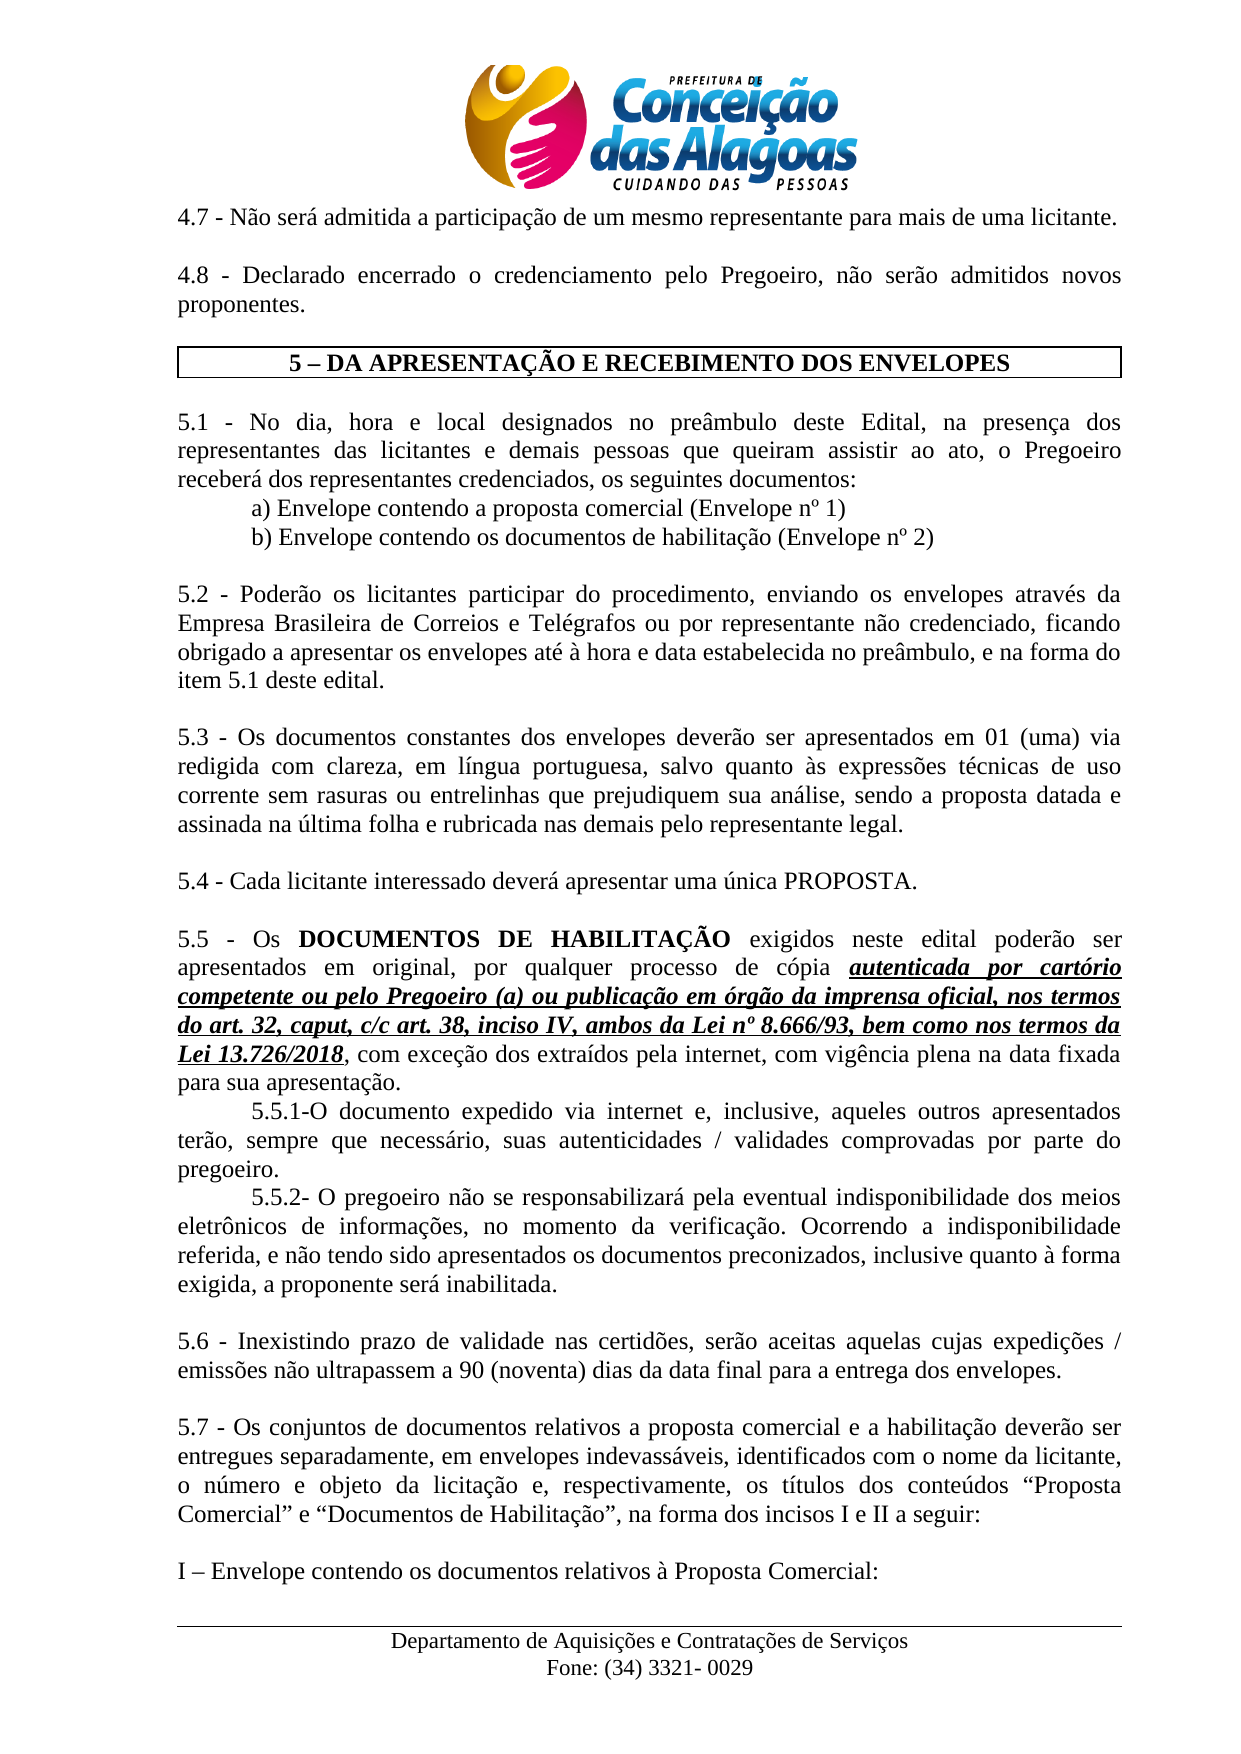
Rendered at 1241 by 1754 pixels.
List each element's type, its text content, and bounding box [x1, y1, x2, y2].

text 4.7 - Não será admitida a participação de um mesmo representante para mais de uma licitante. [177, 202, 1122, 231]
picture [437, 65, 862, 203]
text 5.5.1-O documento expedido via internet e, inclusive, aqueles outros apresentados terão, sempre que necessário, suas autenticidades / validades comprovadas por parte do pregoeiro. [177, 1096, 1122, 1182]
text 5.7 - Os conjuntos de documentos relativos a proposta comercial e a habilitação deverão ser entregues separadamente, em envelopes indevassáveis, identificados com o nome da licitante, o número e objeto da licitação e, respectivamente, os títulos dos conteúdos “Proposta Comercial” e “Documentos de Habilitação”, na forma dos incisos I e II a seguir: [177, 1412, 1122, 1527]
text 4.8 - Declarado encerrado o credenciamento pelo Pregoeiro, não serão admitidos novos proponentes. [177, 260, 1122, 317]
text 5.3 - Os documentos constantes dos envelopes deverão ser apresentados em 01 (uma) via redigida com clareza, em língua portuguesa, salvo quanto às expressões técnicas de uso corrente sem rasuras ou entrelinhas que prejudiquem sua análise, sendo a proposta datada e assinada na última folha e rubricada nas demais pelo representante legal. [177, 722, 1122, 837]
text 5 – DA APRESENTAÇÃO E RECEBIMENTO DOS ENVELOPES [179, 348, 1120, 377]
text 5.1 - No dia, hora e local designados no preâmbulo deste Edital, na presença dos representantes das licitantes e demais pessoas que queiram assistir ao ato, o Pregoeiro receberá dos representantes credenciados, os seguintes documentos: [177, 407, 1122, 493]
text a) Envelope contendo a proposta comercial (Envelope nº 1) [177, 493, 1122, 522]
text 5.5.2- O pregoeiro não se responsabilizará pela eventual indisponibilidade dos meios eletrônicos de informações, no momento da verificação. Ocorrendo a indisponibilidade referida, e não tendo sido apresentados os documentos preconizados, inclusive quanto à forma exigida, a proponente será inabilitada. [177, 1182, 1122, 1297]
text 5.5 - Os DOCUMENTOS DE HABILITAÇÃO exigidos neste edital poderão ser apresentados em original, por qualquer processo de cópia autenticada por cartório competente ou pelo Pregoeiro (a) ou publicação em órgão da imprensa oficial, nos termos do art. 32, caput, c/c art. 38, inciso IV, ambos da Lei nº 8.666/93, bem como nos termos da Lei 13.726/2018, com exceção dos extraídos pela internet, com vigência plena na data fixada para sua apresentação. [177, 924, 1122, 1096]
text 5.6 - Inexistindo prazo de validade nas certidões, serão aceitas aquelas cujas expedições / emissões não ultrapassem a 90 (noventa) dias da data final para a entrega dos envelopes. [177, 1326, 1122, 1384]
text 5.2 - Poderão os licitantes participar do procedimento, enviando os envelopes através da Empresa Brasileira de Correios e Telégrafos ou por representante não credenciado, ficando obrigado a apresentar os envelopes até à hora e data estabelecida no preâmbulo, e na forma do item 5.1 deste edital. [177, 579, 1122, 694]
text I – Envelope contendo os documentos relativos à Proposta Comercial: [177, 1556, 1122, 1585]
text b) Envelope contendo os documentos de habilitação (Envelope nº 2) [177, 522, 1122, 551]
text 5.4 - Cada licitante interessado deverá apresentar uma única PROPOSTA. [177, 866, 1122, 895]
